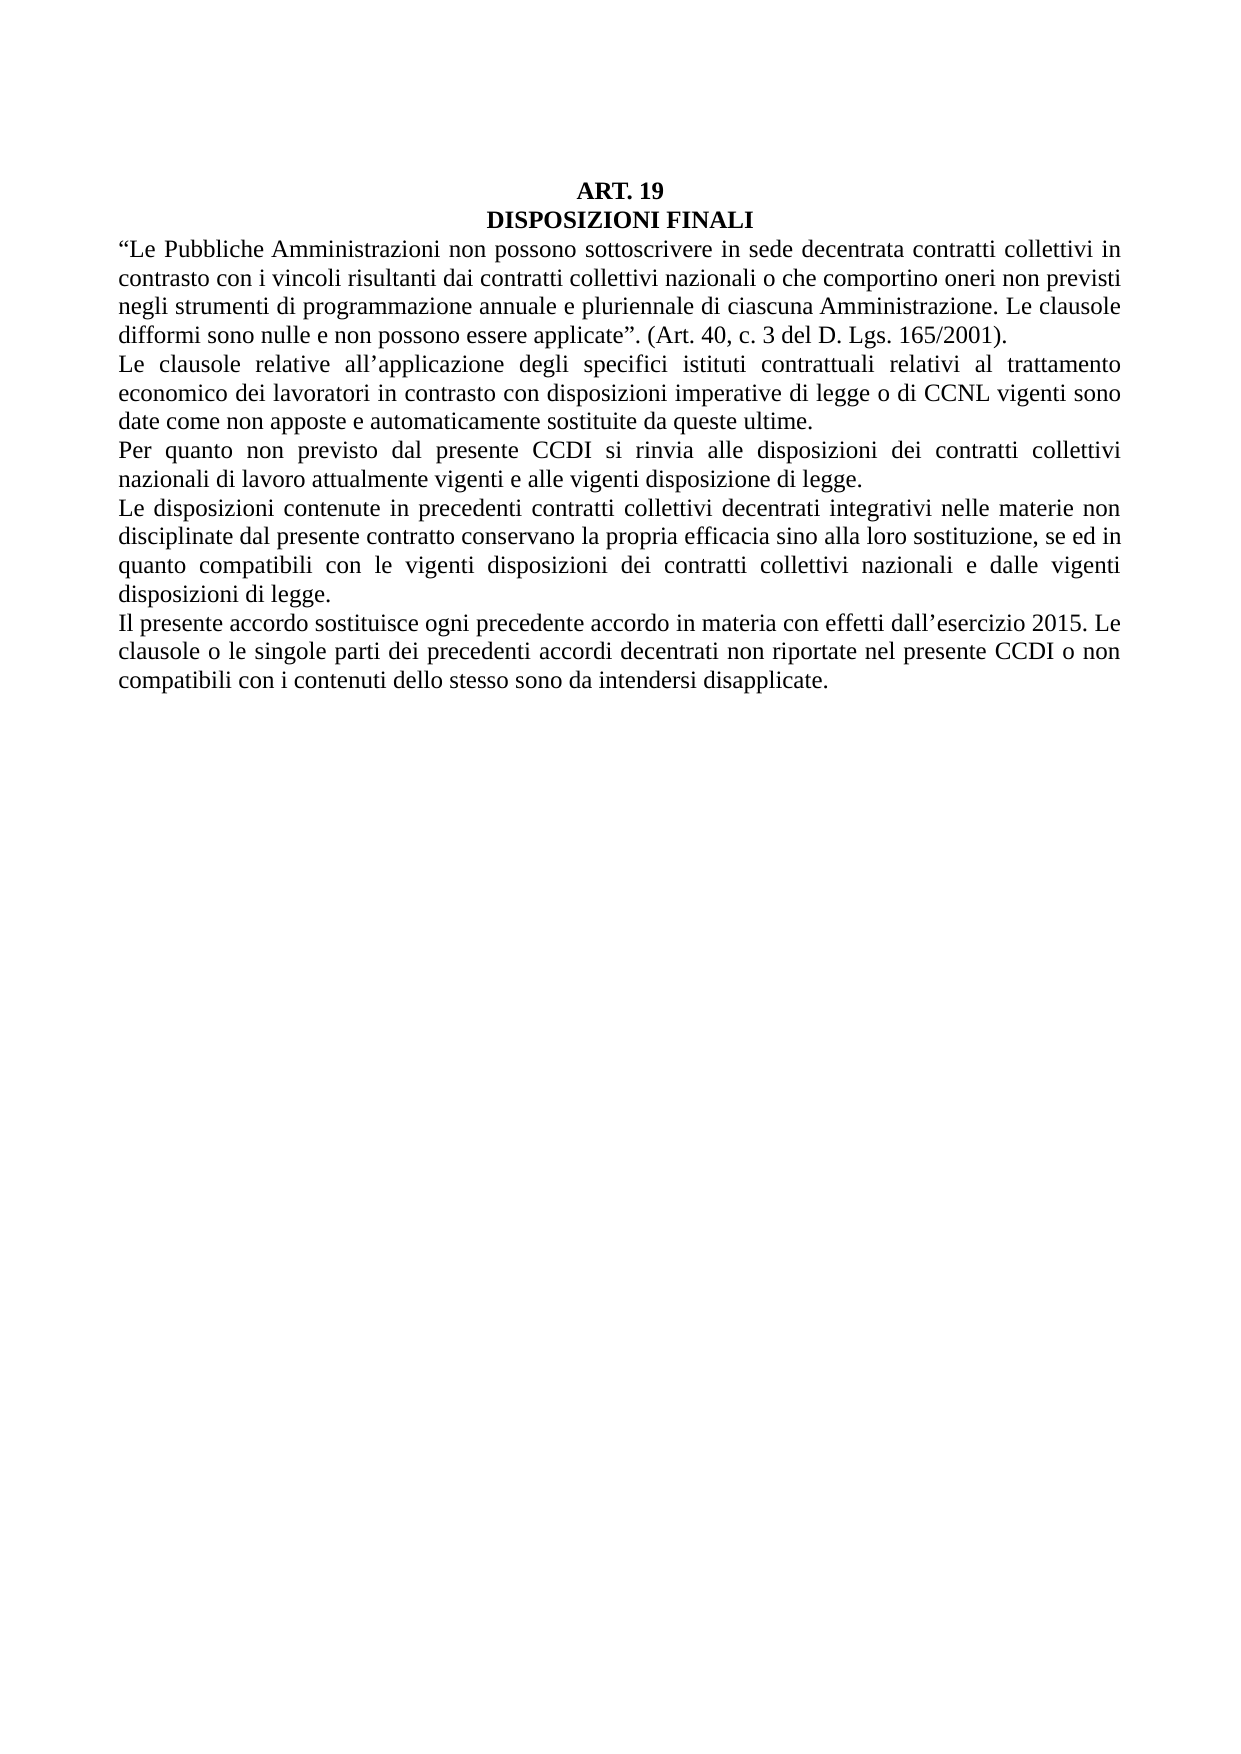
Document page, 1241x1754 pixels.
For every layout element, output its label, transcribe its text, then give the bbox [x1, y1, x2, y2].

text ART. 19 [118, 176, 1122, 205]
text DISPOSIZIONI FINALI [118, 205, 1122, 234]
text Per quanto non previsto dal presente CCDI si rinvia alle disposizioni dei contratti collettivi nazionali di lavoro attualmente vigenti e alle vigenti disposizione di legge. [118, 435, 1122, 493]
text Le clausole relative all’applicazione degli specifici istituti contrattuali relativi al trattamento economico dei lavoratori in contrasto con disposizioni imperative di legge o di CCNL vigenti sono date come non apposte e automaticamente sostituite da queste ultime. [118, 349, 1122, 435]
text “Le Pubbliche Amministrazioni non possono sottoscrivere in sede decentrata contratti collettivi in contrasto con i vincoli risultanti dai contratti collettivi nazionali o che comportino oneri non previsti negli strumenti di programmazione annuale e pluriennale di ciascuna Amministrazione. Le clausole difformi sono nulle e non possono essere applicate”. (Art. 40, c. 3 del D. Lgs. 165/2001). [118, 234, 1122, 349]
text Le disposizioni contenute in precedenti contratti collettivi decentrati integrativi nelle materie non disciplinate dal presente contratto conservano la propria efficacia sino alla loro sostituzione, se ed in quanto compatibili con le vigenti disposizioni dei contratti collettivi nazionali e dalle vigenti disposizioni di legge. [118, 493, 1122, 608]
text Il presente accordo sostituisce ogni precedente accordo in materia con effetti dall’esercizio 2015. Le clausole o le singole parti dei precedenti accordi decentrati non riportate nel presente CCDI o non compatibili con i contenuti dello stesso sono da intendersi disapplicate. [118, 608, 1122, 694]
